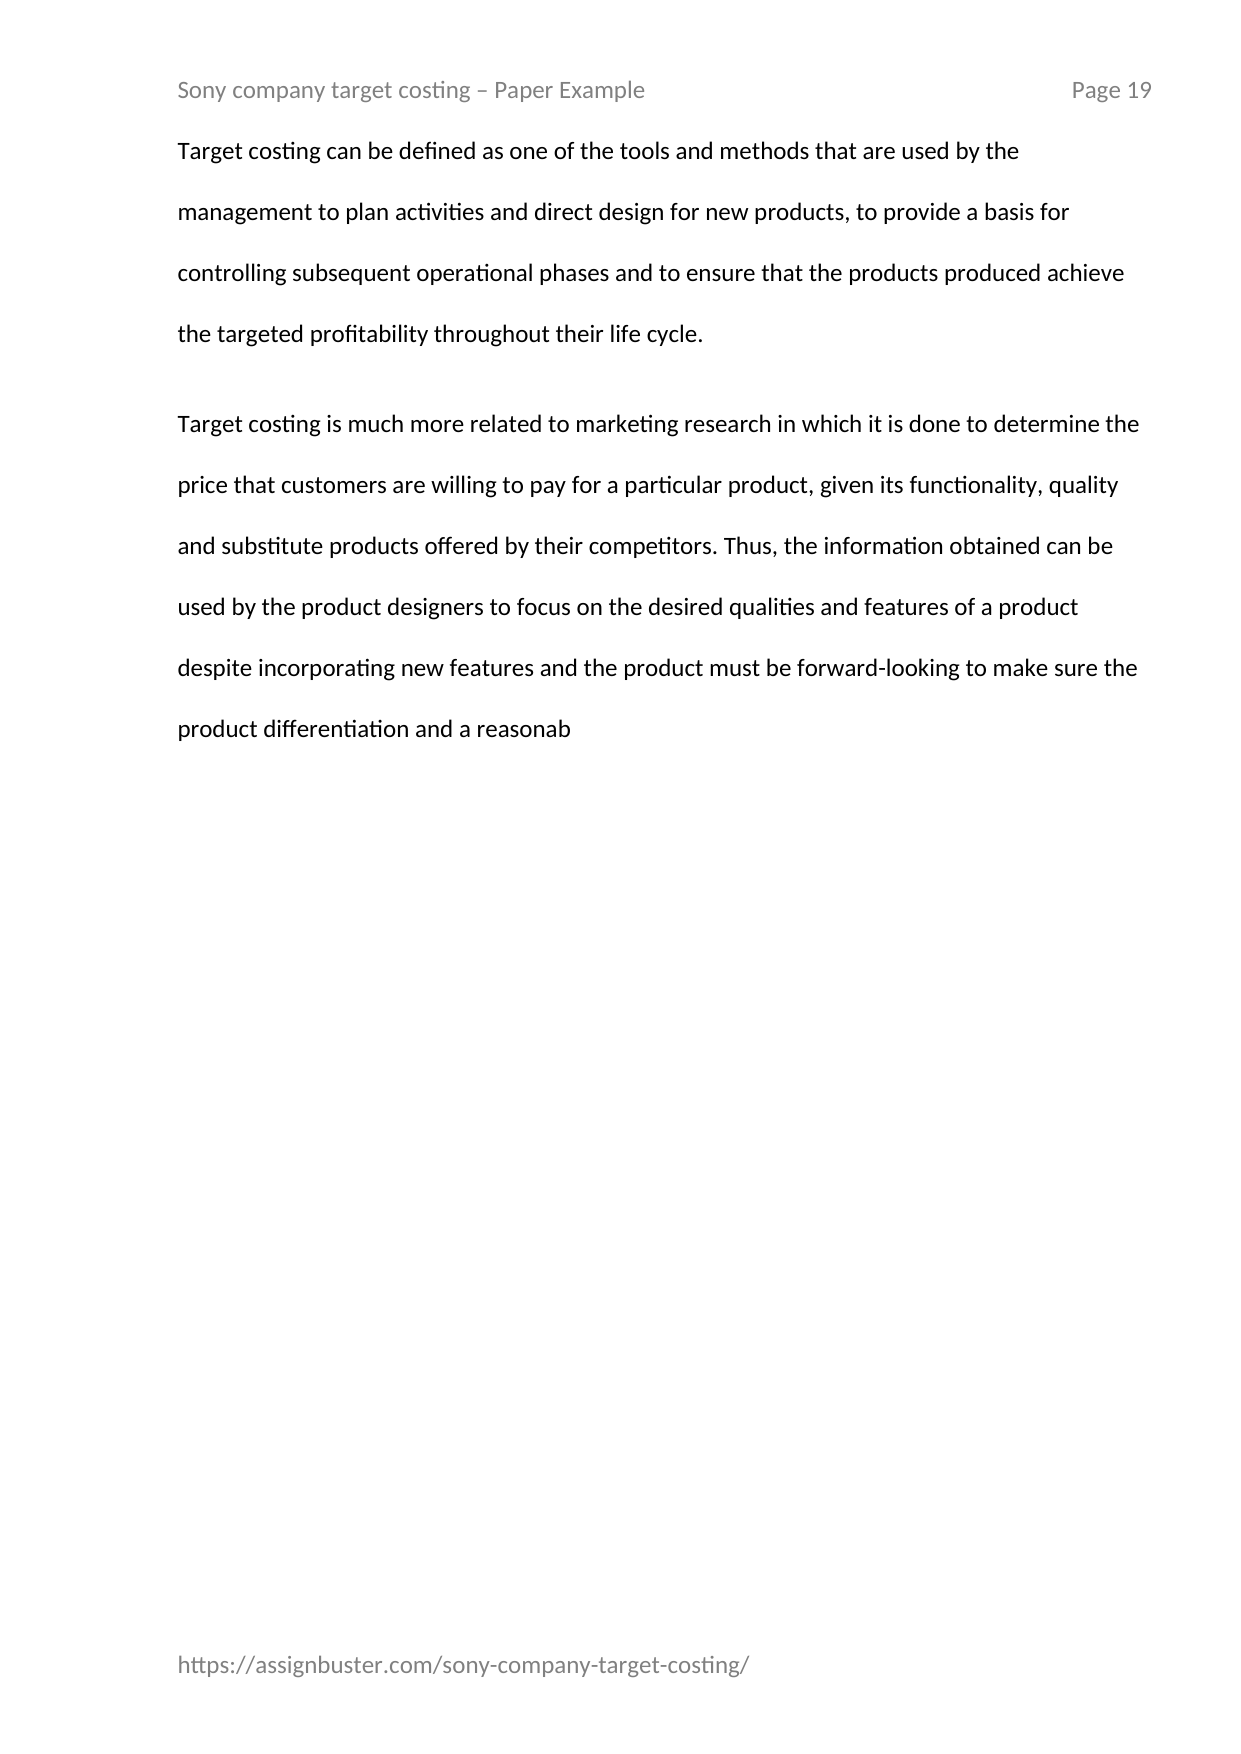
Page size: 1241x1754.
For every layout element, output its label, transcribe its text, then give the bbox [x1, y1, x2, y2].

text Target costing is much more related to marketing research in which it is done to determine the price that customers are willing to pay for a particular product, given its functionality, quality and substitute products offered by their competitors. Thus, the information obtained can be used by the product designers to focus on the desired qualities and features of a product despite incorporating new features and the product must be forward-looking to make sure the product differentiation and a reasonab [177, 408, 1152, 744]
text Target costing can be defined as one of the tools and methods that are used by the management to plan activities and direct design for new products, to provide a basis for controlling subsequent operational phases and to ensure that the products produced achieve the targeted profitability throughout their life cycle. [177, 135, 1152, 348]
